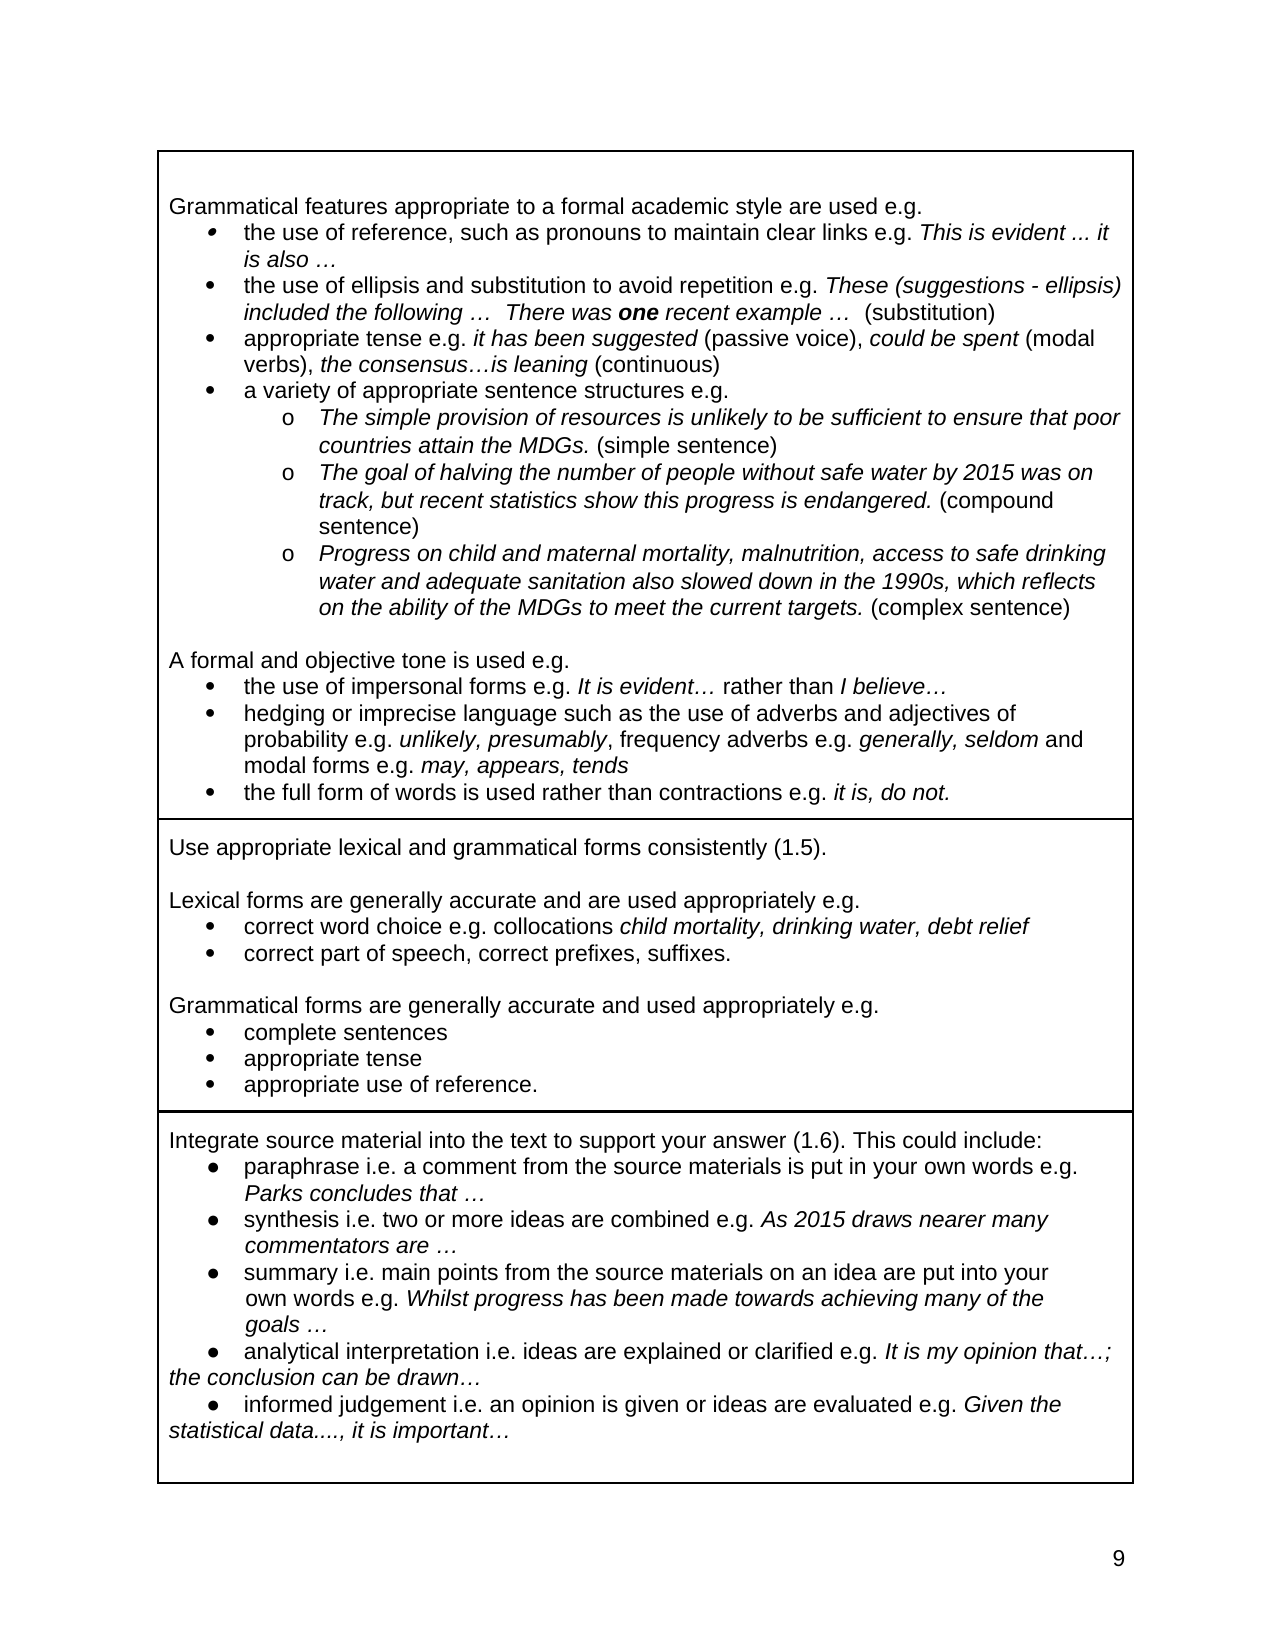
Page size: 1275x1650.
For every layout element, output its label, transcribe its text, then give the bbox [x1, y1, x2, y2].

table_cell Integrate source material into the text to support your answer (1.6). This could include: paraphrase i.e. a comment from the source materials is put in your own words e.g. Parks concludes that … synthesis i.e. two or more ideas are combined e.g. As 2015 draws nearer many commentators are … summary i.e. main points from the source materials on an idea are put into your own words e.g. Whilst progress has been made towards achieving many of the goals … analytical interpretation i.e. ideas are explained or clarified e.g. It is my opinion that…; the conclusion can be drawn… informed judgement i.e. an opinion is given or ideas are evaluated e.g. Given the statistical data...., it is important… [159, 1113, 1132, 1482]
table_cell Use appropriate lexical and grammatical forms consistently (1.5). Lexical forms are generally accurate and are used appropriately e.g. correct word choice e.g. collocations child mortality, drinking water, debt relief correct part of speech, correct prefixes, suffixes. Grammatical forms are generally accurate and used appropriately e.g. complete sentences appropriate tense appropriate use of reference. [159, 820, 1132, 1110]
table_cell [159, 152, 1132, 818]
